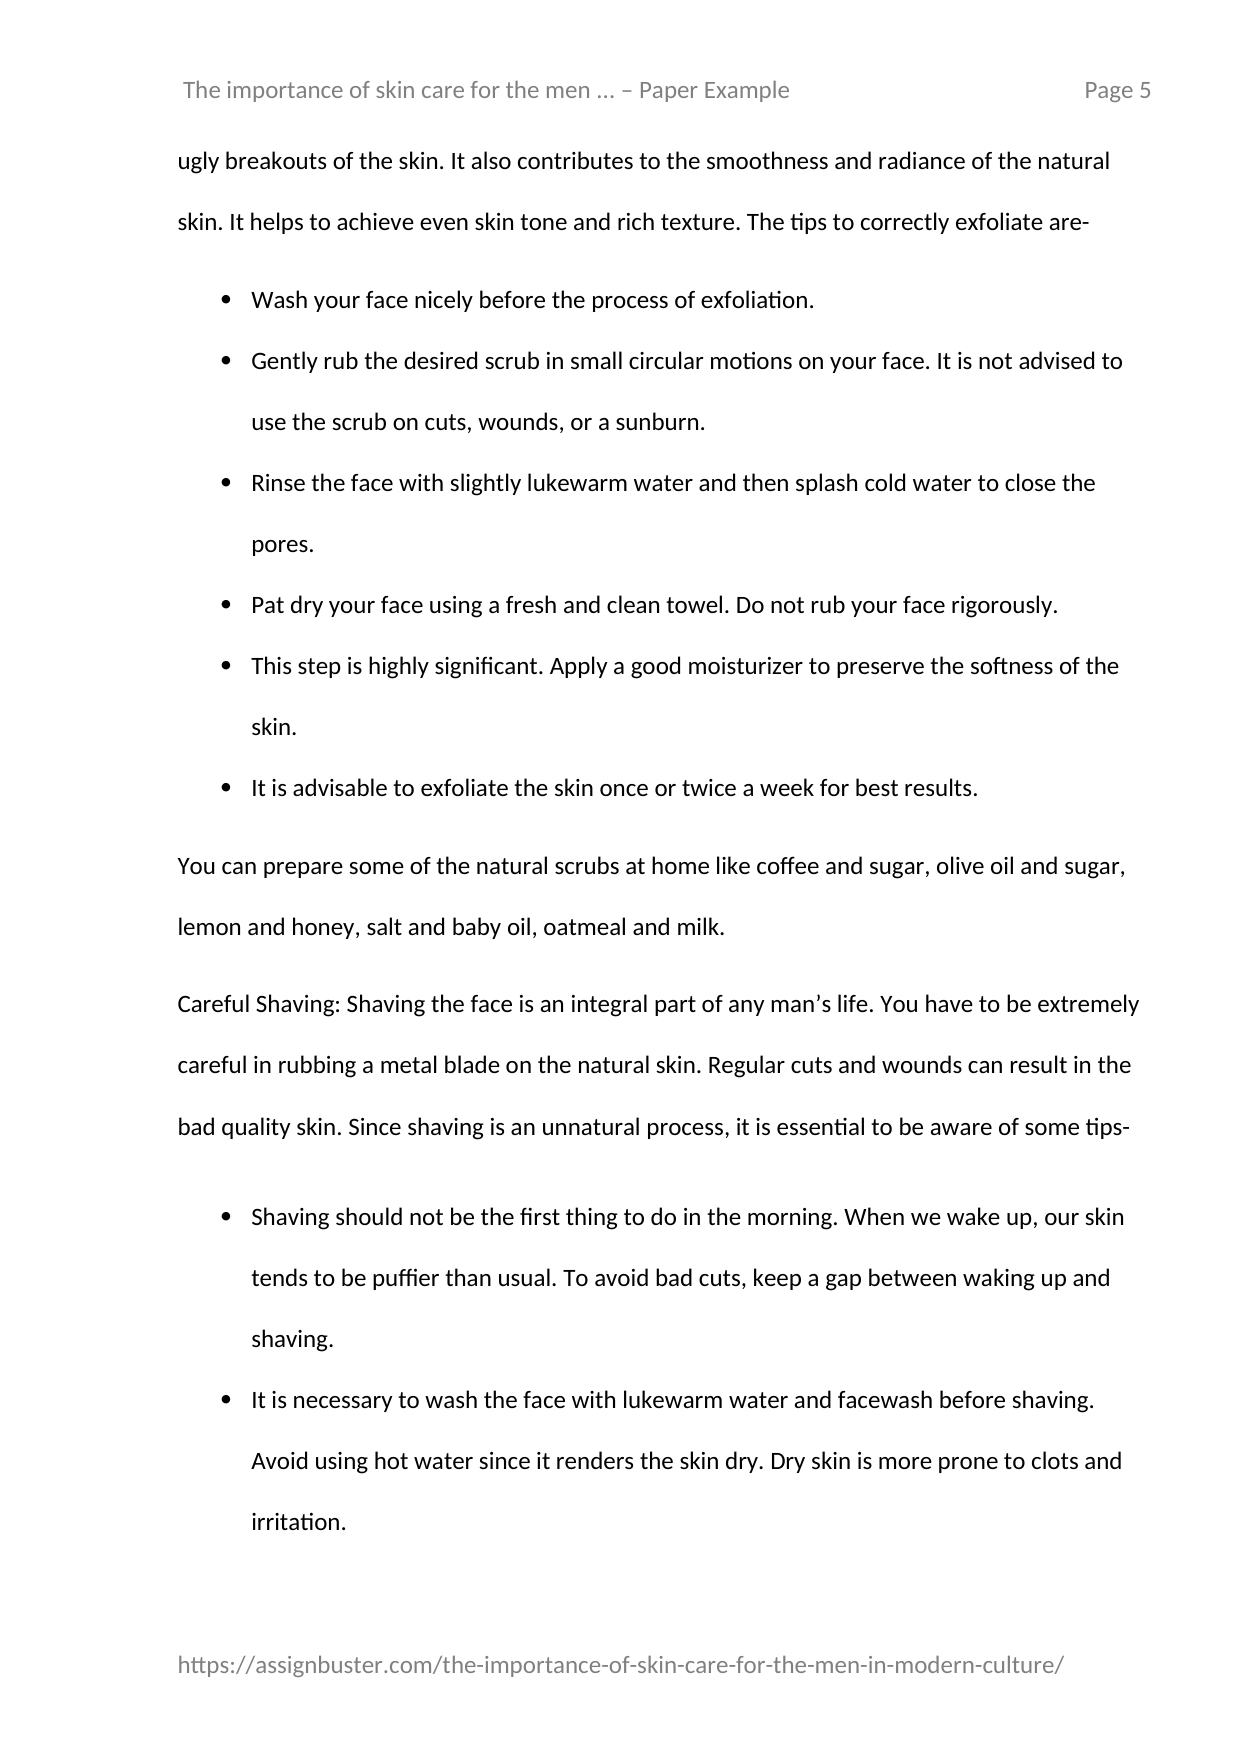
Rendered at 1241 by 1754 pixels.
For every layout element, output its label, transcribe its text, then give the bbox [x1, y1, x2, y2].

list It is necessary to wash the face with lukewarm water and facewash before shaving. Avoid using hot water since it renders the skin dry. Dry skin is more prone to clots and irritation. [222, 1384, 1152, 1537]
text You can prepare some of the natural scrubs at home like coffee and sugar, olive oil and sugar, lemon and honey, salt and baby oil, oatmeal and milk. [177, 850, 1152, 941]
list Pat dry your face using a fresh and clean towel. Do not rub your face rigorously. [222, 589, 1152, 619]
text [177, 145, 1152, 237]
list Gently rub the desired scrub in small circular motions on your face. It is not advised to use the scrub on cuts, wounds, or a sunburn. [222, 345, 1152, 436]
list It is advisable to exfoliate the skin once or twice a week for best results. [222, 772, 1152, 803]
text Careful Shaving: Shaving the face is an integral part of any man’s life. You have to be extremely careful in rubbing a metal blade on the natural skin. Regular cuts and wounds can result in the bad quality skin. Since shaving is an unnatural process, it is essential to be aware of some tips- [177, 988, 1152, 1141]
list Rinse the face with slightly lukewarm water and then splash cold water to close the pores. [222, 467, 1152, 558]
list This step is highly significant. Apply a good moisturizer to preserve the softness of the skin. [222, 650, 1152, 742]
list Shaving should not be the first thing to do in the morning. When we wake up, our skin tends to be puffier than usual. To avoid bad cuts, keep a gap between waking up and shaving. [222, 1201, 1152, 1354]
list Wash your face nicely before the process of exfoliation. [222, 284, 1152, 314]
